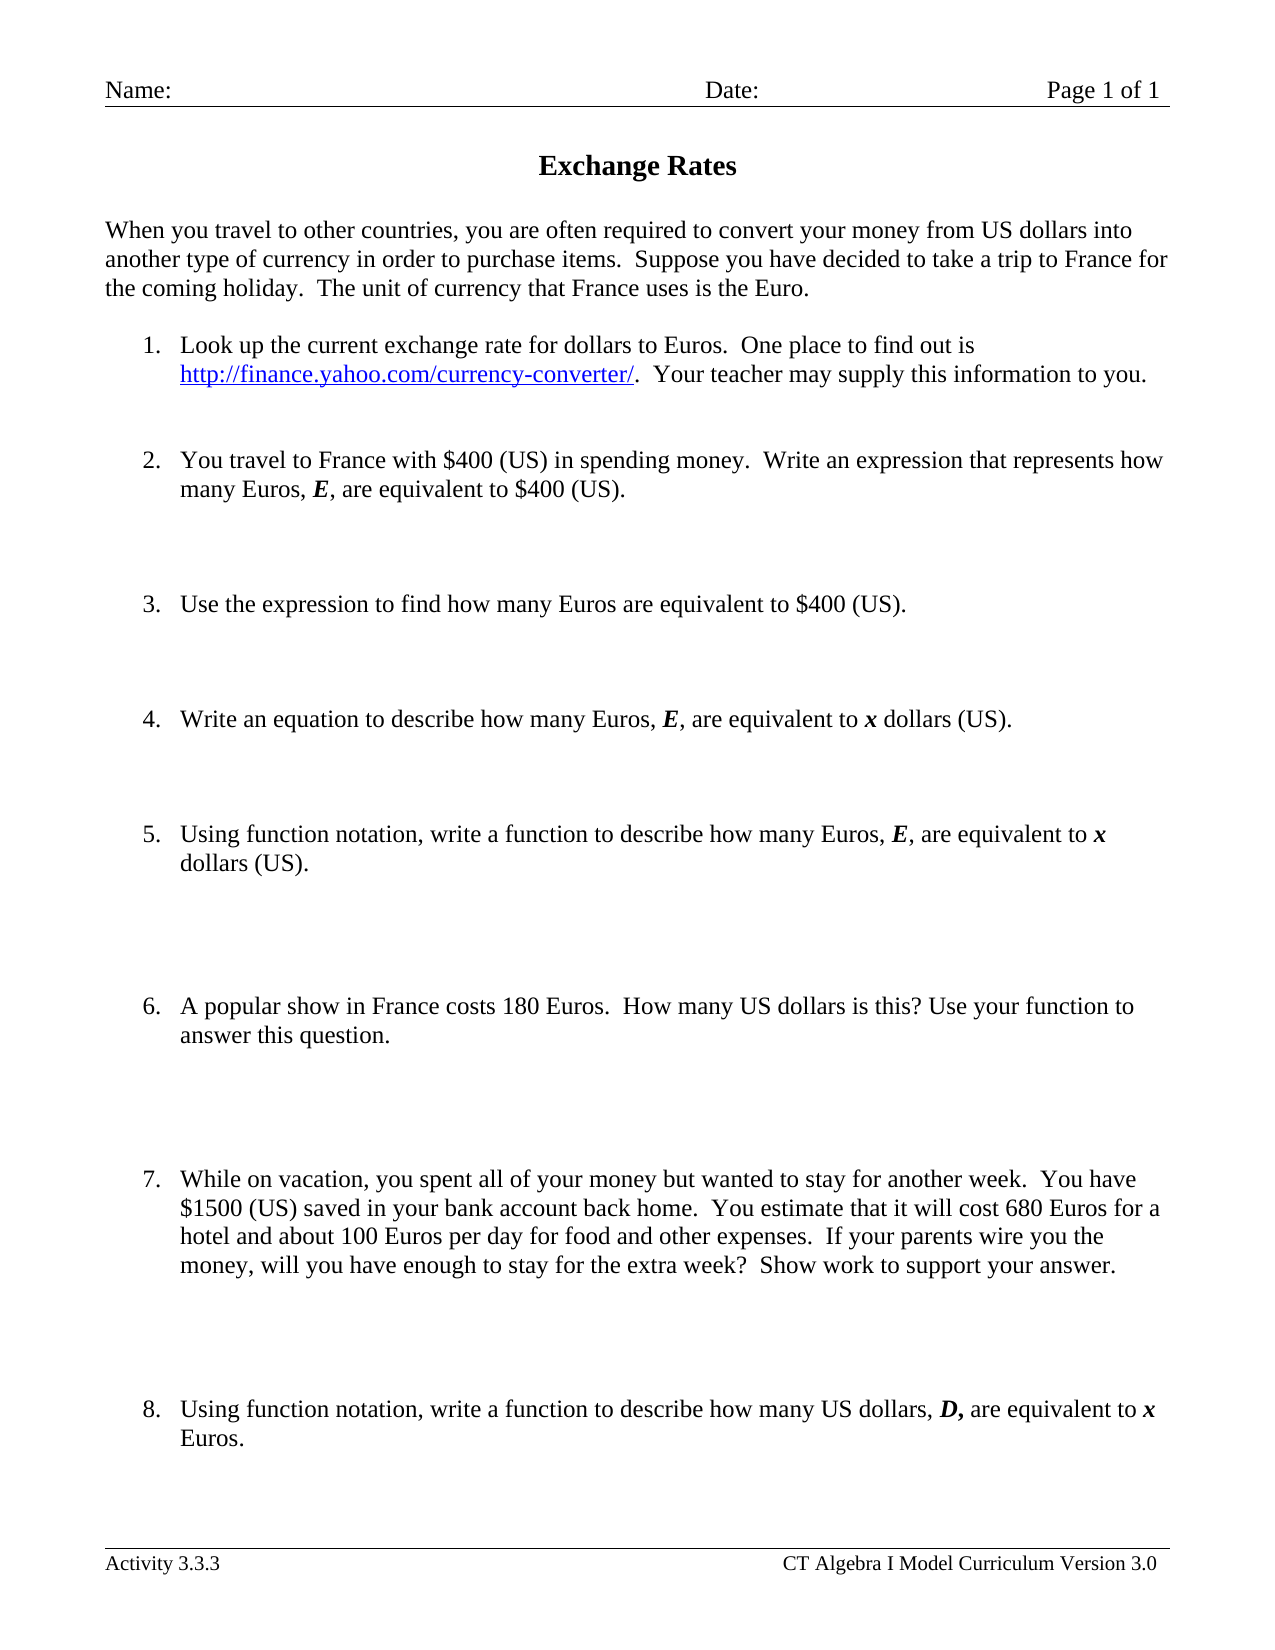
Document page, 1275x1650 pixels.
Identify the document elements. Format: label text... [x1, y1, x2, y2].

list Look up the current exchange rate for dollars to Euros. One place to find out is http://finance.yahoo.com/currency-converter/. Your teacher may supply this information to you. [142, 330, 1170, 388]
list A popular show in France costs 180 Euros. How many US dollars is this? Use your function to answer this question. [142, 991, 1170, 1049]
list Write an equation to describe how many Euros, E, are equivalent to x dollars (US). [142, 704, 1170, 733]
list You travel to France with $400 (US) in spending money. Write an expression that represents how many Euros, E, are equivalent to $400 (US). [142, 445, 1170, 503]
list Using function notation, write a function to describe how many Euros, E, are equivalent to x dollars (US). [142, 819, 1170, 876]
text When you travel to other countries, you are often required to convert your money from US dollars into another type of currency in order to purchase items. Suppose you have decided to take a trip to France for the coming holiday. The unit of currency that France uses is the Euro. [105, 215, 1170, 301]
text Exchange Rates [105, 148, 1170, 182]
list While on vacation, you spent all of your money but wanted to stay for another week. You have $1500 (US) saved in your bank account back home. You estimate that it will cost 680 Euros for a hotel and about 100 Euros per day for food and other expenses. If your parents wire you the money, will you have enough to stay for the extra week? Show work to support your answer. [142, 1164, 1170, 1279]
list Using function notation, write a function to describe how many US dollars, D, are equivalent to x Euros. [142, 1394, 1170, 1451]
list Use the expression to find how many Euros are equivalent to $400 (US). [142, 589, 1170, 618]
